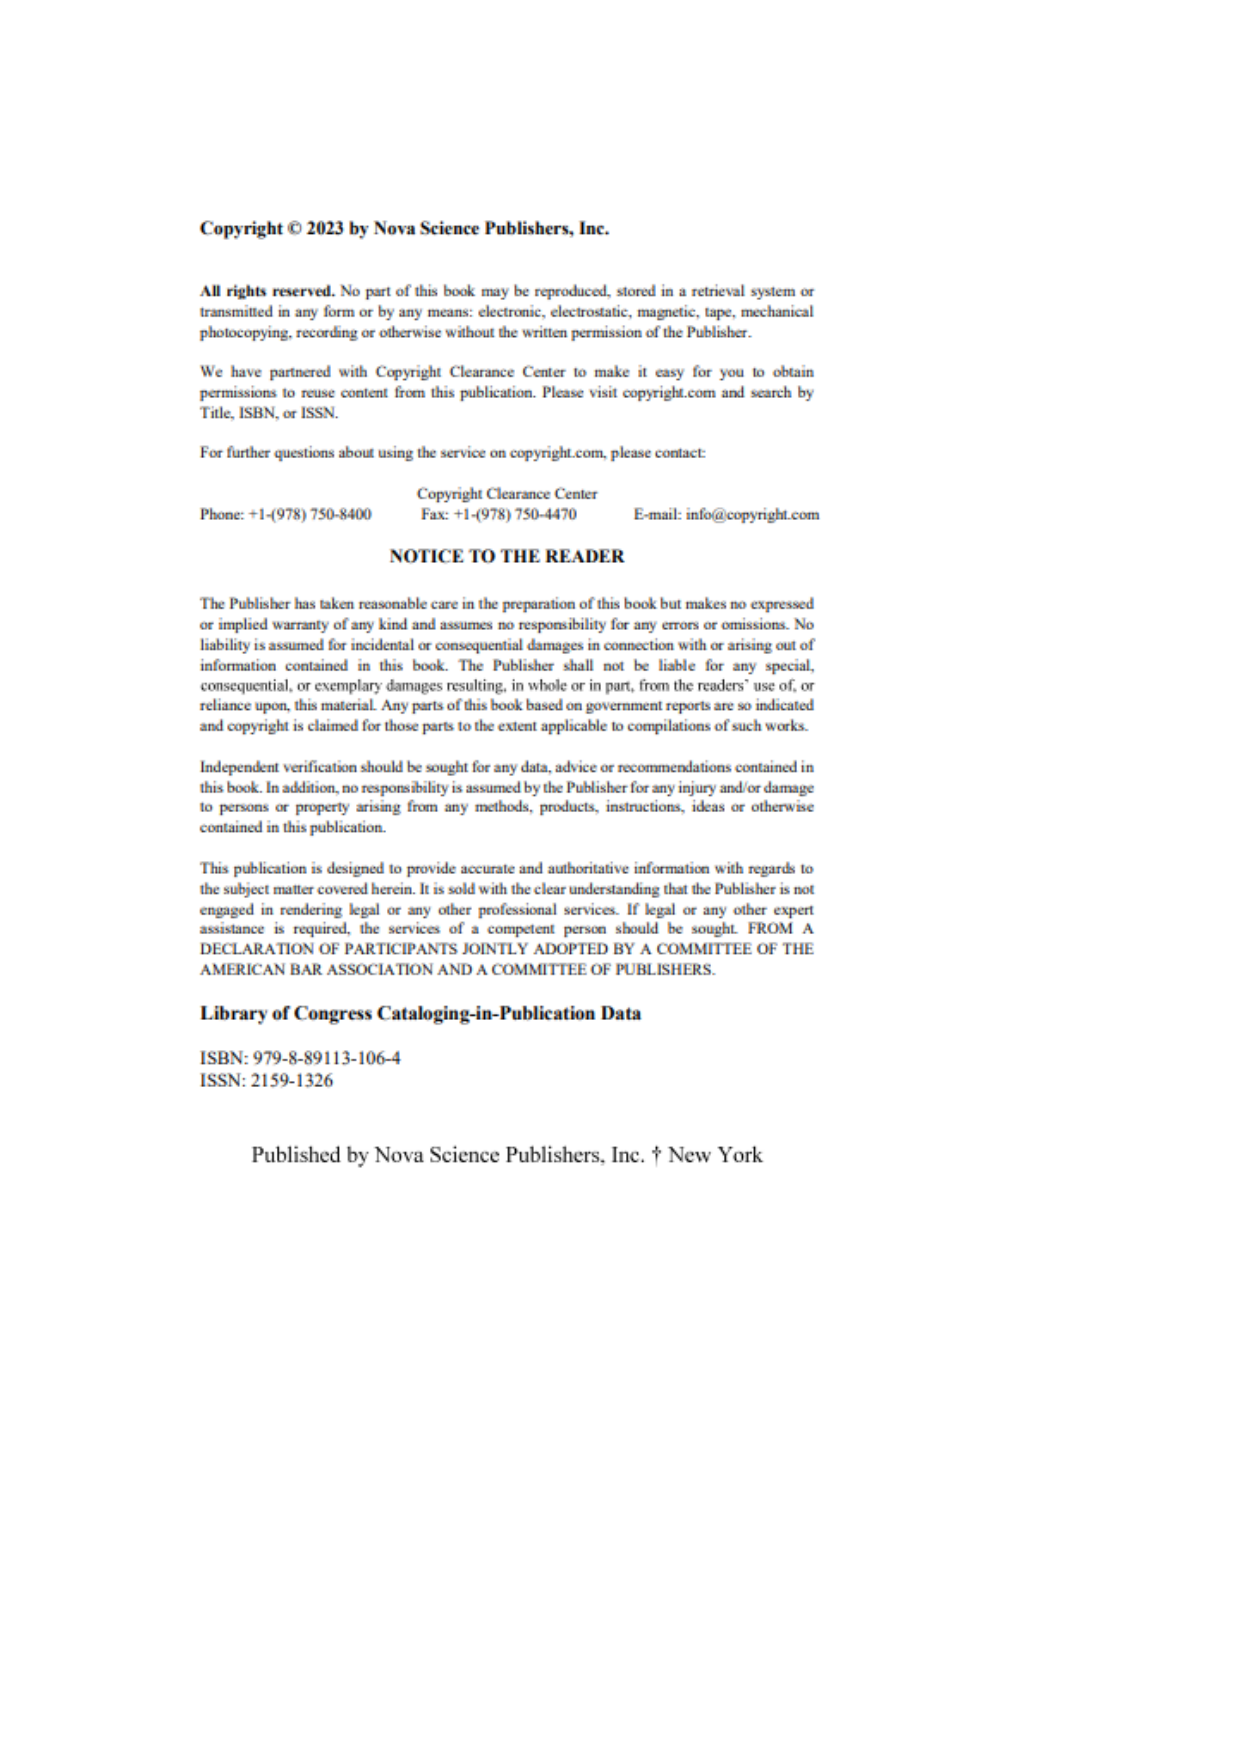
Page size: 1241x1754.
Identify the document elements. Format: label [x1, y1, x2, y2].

picture [147, 147, 907, 1221]
